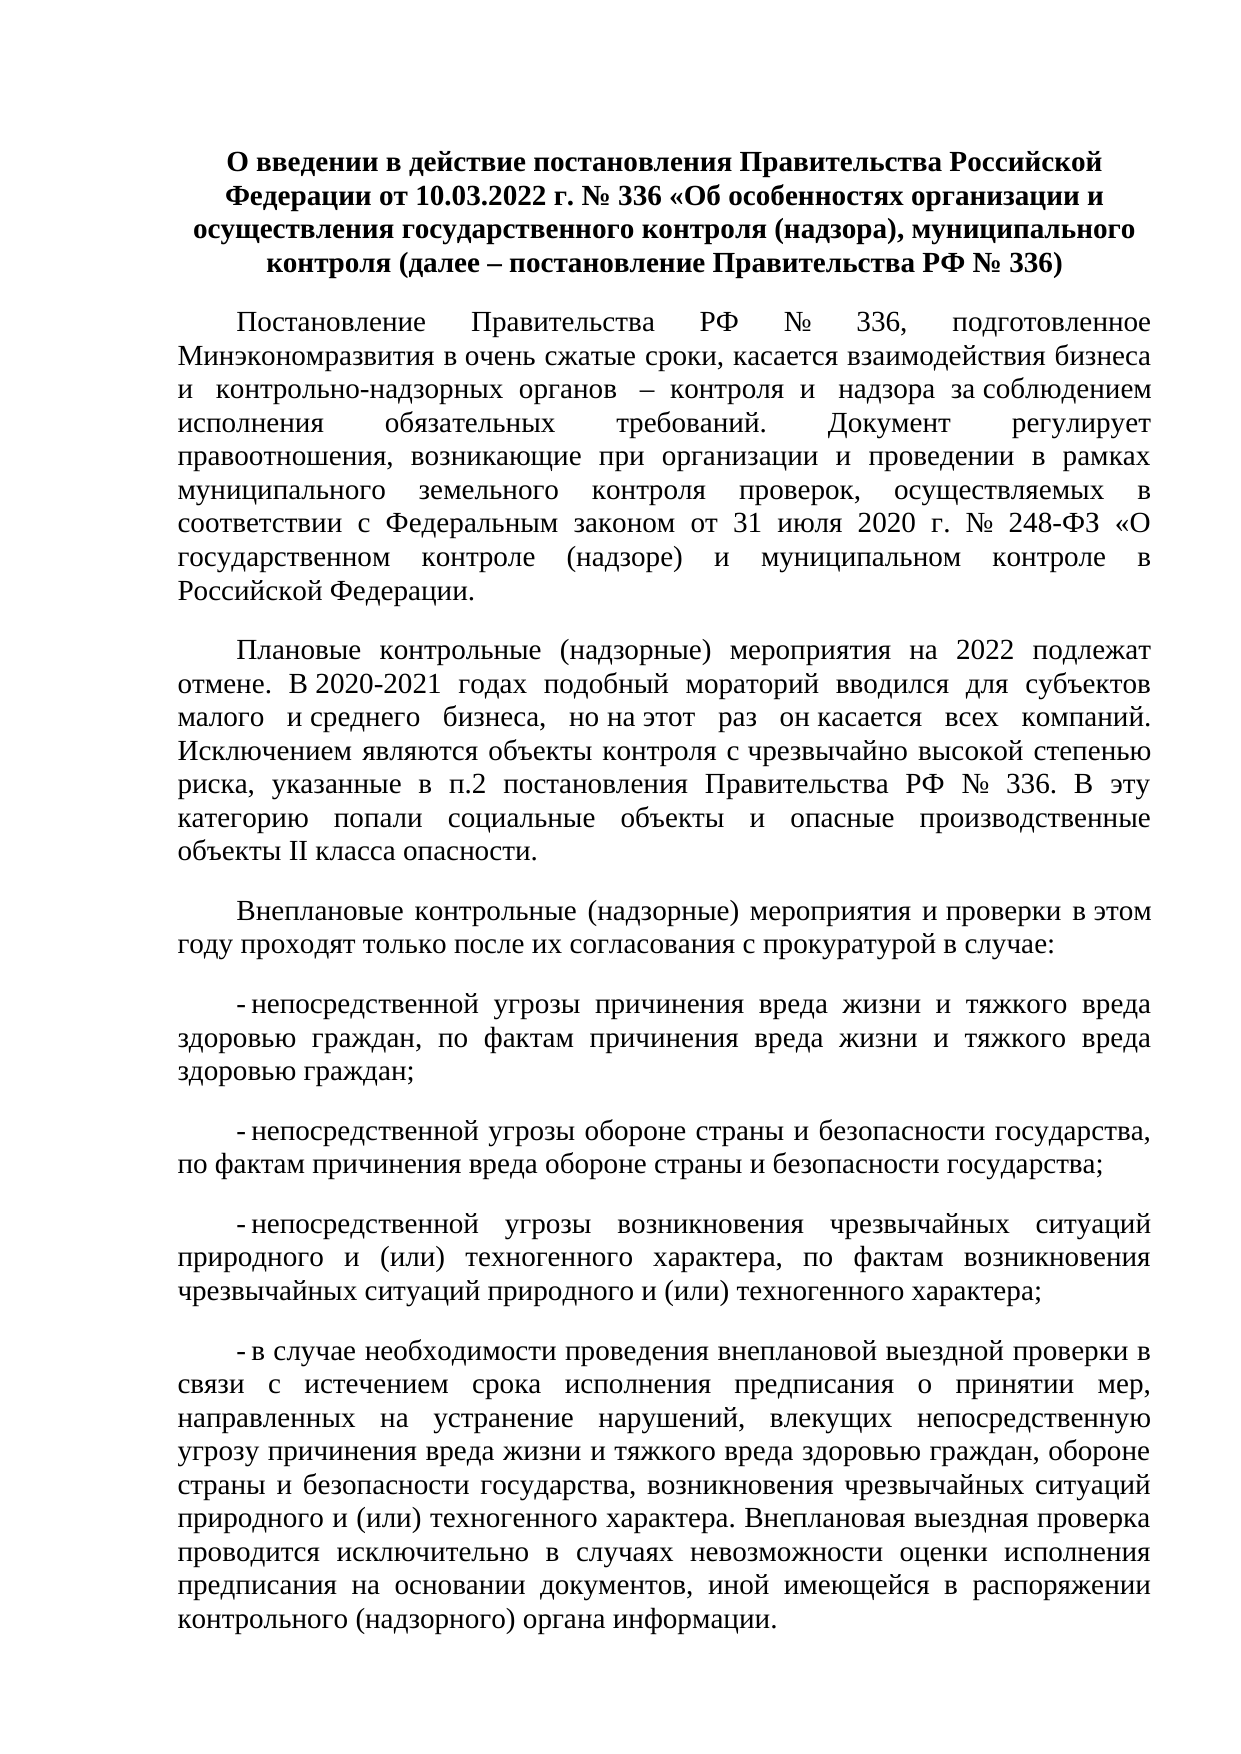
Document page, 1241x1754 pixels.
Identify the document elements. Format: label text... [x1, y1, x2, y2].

text О введении в действие постановления Правительства Российской Федерации от 10.03.2022 г. № 336 «Об особенностях организации и осуществления государственного контроля (надзора), муниципального контроля (далее – постановление Правительства РФ № 336) [177, 144, 1152, 278]
text - непосредственной угрозы возникновения чрезвычайных ситуаций природного и (или) техногенного характера, по фактам возникновения чрезвычайных ситуаций природного и (или) техногенного характера; [177, 1206, 1152, 1307]
text Плановые контрольные (надзорные) мероприятия на 2022 подлежат отмене. В 2020-2021 годах подобный мораторий вводился для субъектов малого и среднего бизнеса, но на этот раз он касается всех компаний. Исключением являются объекты контроля с чрезвычайно высокой степенью риска, указанные в п.2 постановления Правительства РФ № 336. В эту категорию попали социальные объекты и опасные производственные объекты II класса опасности. [177, 632, 1152, 867]
text - непосредственной угрозы причинения вреда жизни и тяжкого вреда здоровью граждан, по фактам причинения вреда жизни и тяжкого вреда здоровью граждан; [177, 986, 1152, 1087]
text - непосредственной угрозы обороне страны и безопасности государства, по фактам причинения вреда обороне страны и безопасности государства; [177, 1113, 1152, 1180]
text - в случае необходимости проведения внеплановой выездной проверки в связи с истечением срока исполнения предписания о принятии мер, направленных на устранение нарушений, влекущих непосредственную угрозу причинения вреда жизни и тяжкого вреда здоровью граждан, обороне страны и безопасности государства, возникновения чрезвычайных ситуаций природного и (или) техногенного характера. Внеплановая выездная проверка проводится исключительно в случаях невозможности оценки исполнения предписания на основании документов, иной имеющейся в распоряжении контрольного (надзорного) органа информации. [177, 1333, 1152, 1634]
text Постановление Правительства РФ № 336, подготовленное Минэкономразвития в очень сжатые сроки, касается взаимодействия бизнеса и контрольно-надзорных органов – контроля и надзора за соблюдением исполнения обязательных требований. Документ регулирует правоотношения, возникающие при организации и проведении в рамках муниципального земельного контроля проверок, осуществляемых в соответствии с Федеральным законом от 31 июля 2020 г. № 248-ФЗ «О государственном контроле (надзоре) и муниципальном контроле в Российской Федерации. [177, 304, 1152, 606]
text Внеплановые контрольные (надзорные) мероприятия и проверки в этом году проходят только после их согласования с прокуратурой в случае: [177, 893, 1152, 960]
